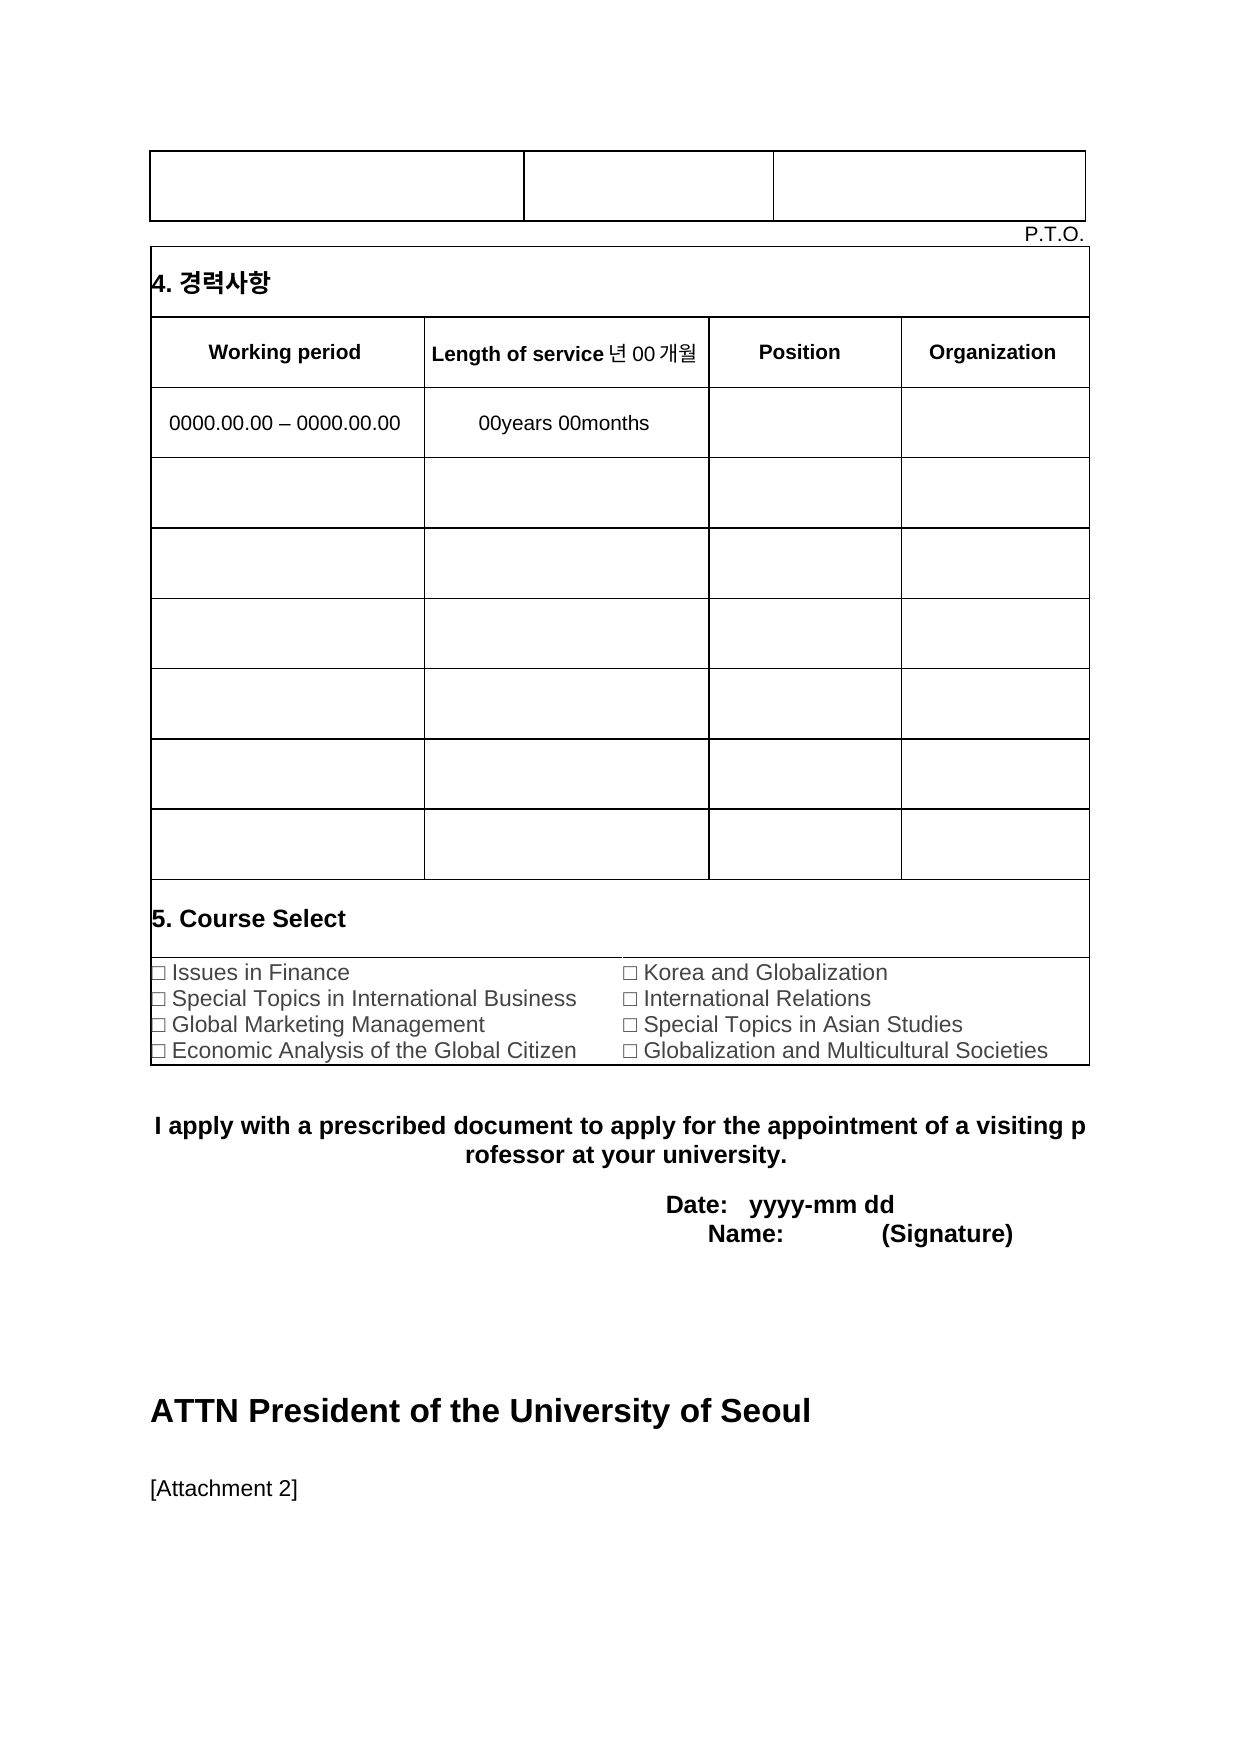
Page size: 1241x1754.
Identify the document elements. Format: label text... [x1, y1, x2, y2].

text P.T.O. [150, 222, 1090, 246]
table_cell [902, 669, 1089, 738]
table_cell [151, 152, 523, 220]
table_cell [710, 740, 901, 808]
table_cell Length of service년 00개월 [425, 318, 708, 386]
table_header 4. 경력사항 [152, 247, 1089, 316]
table_cell [710, 599, 901, 668]
table_cell Working period [152, 318, 424, 386]
table_cell [152, 669, 424, 738]
table_cell [902, 599, 1089, 668]
table_cell [425, 599, 708, 668]
text ATTN President of the University of Seoul [150, 1392, 1090, 1430]
table_cell [710, 810, 901, 879]
text Name: (Signature) [150, 1219, 1090, 1247]
table_cell [902, 388, 1089, 457]
table_cell [902, 810, 1089, 879]
table_cell [425, 669, 708, 738]
table_cell [152, 740, 424, 808]
table_cell 0000.00.00 – 0000.00.00 [152, 388, 424, 457]
table_cell [525, 152, 773, 220]
table_cell □ Korea and Globalization □ International Relations □ Special Topics in Asian Studies □ Globalization and Multicultural Societies [623, 958, 1089, 1064]
table_cell [425, 740, 708, 808]
table_cell [774, 152, 1085, 220]
table_cell Organization [902, 318, 1089, 386]
table_cell [152, 458, 424, 527]
text Date: yyyy-mm dd [150, 1190, 1090, 1219]
text I apply with a prescribed document to apply for the appointment of a visiting professor at your university. [150, 1111, 1090, 1168]
table_cell [902, 740, 1089, 808]
table_cell [710, 529, 901, 597]
table_cell Position [710, 318, 901, 386]
table_cell [710, 458, 901, 527]
table_cell [425, 458, 708, 527]
table_cell [710, 388, 901, 457]
table_cell [902, 529, 1089, 597]
table_cell [152, 599, 424, 668]
table_cell □ Issues in Finance □ Special Topics in International Business □ Global Marketing Management □ Economic Analysis of the Global Citizen [152, 958, 622, 1064]
table_cell [902, 458, 1089, 527]
table_cell [152, 529, 424, 597]
table_cell 5. Course Select [152, 880, 1089, 957]
table_cell [152, 810, 424, 879]
table_cell [710, 669, 901, 738]
table_cell [425, 529, 708, 597]
text [Attachment 2] [150, 1475, 1090, 1501]
table_cell [425, 810, 708, 879]
table_cell 00years 00months [425, 388, 708, 457]
